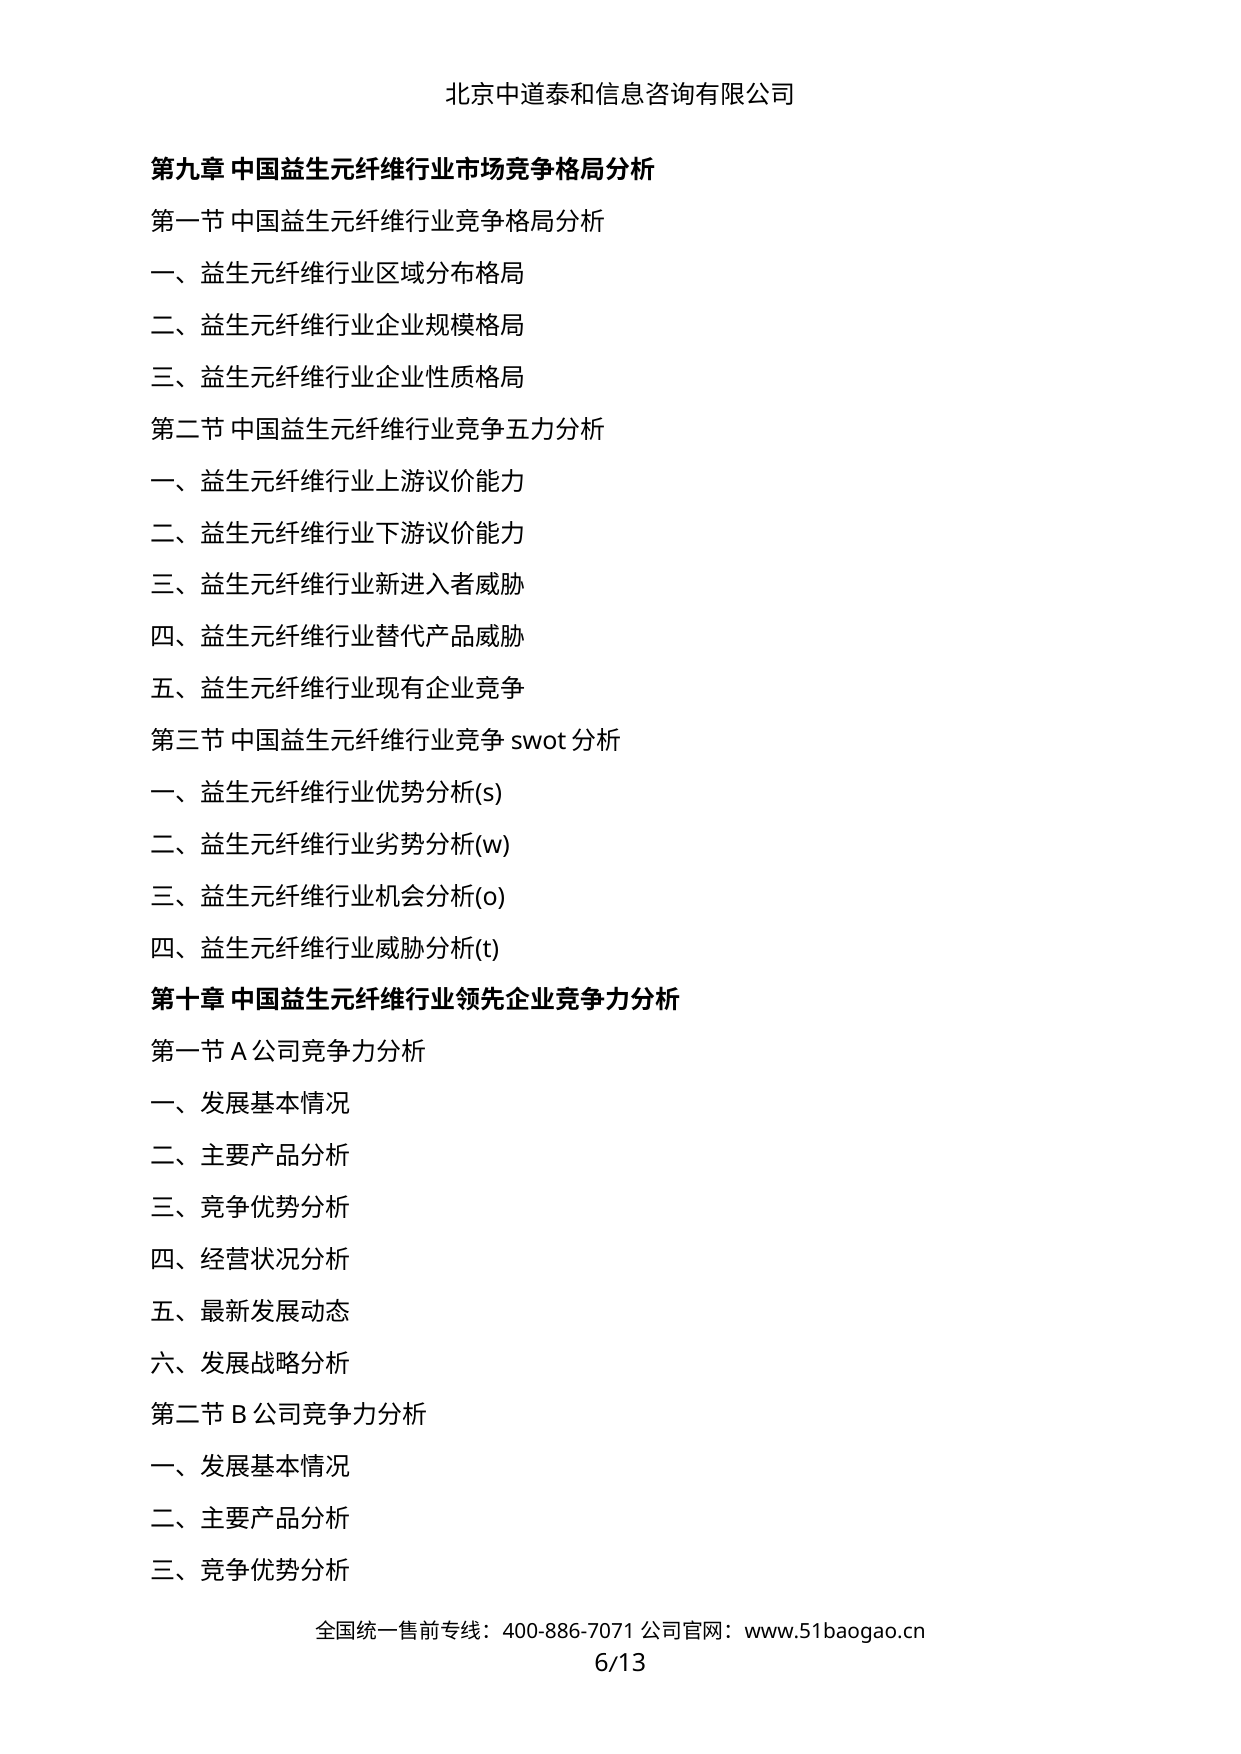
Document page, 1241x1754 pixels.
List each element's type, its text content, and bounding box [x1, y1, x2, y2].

text 三、益生元纤维行业企业性质格局 [150, 357, 1090, 394]
text 六、发展战略分析 [150, 1343, 1090, 1379]
text 第二节 B公司竞争力分析 [150, 1395, 1090, 1431]
text 一、发展基本情况 [150, 1447, 1090, 1483]
text 第一节 A公司竞争力分析 [150, 1032, 1090, 1068]
text 三、竞争优势分析 [150, 1551, 1090, 1587]
text 三、益生元纤维行业新进入者威胁 [150, 565, 1090, 601]
text 五、益生元纤维行业现有企业竞争 [150, 669, 1090, 705]
text 二、益生元纤维行业下游议价能力 [150, 513, 1090, 549]
text 一、益生元纤维行业优势分析(s) [150, 772, 1090, 809]
text 第十章 中国益生元纤维行业领先企业竞争力分析 [150, 980, 1090, 1016]
text 五、最新发展动态 [150, 1291, 1090, 1327]
text 第九章 中国益生元纤维行业市场竞争格局分析 [150, 150, 1090, 186]
text 三、竞争优势分析 [150, 1187, 1090, 1224]
text 二、益生元纤维行业企业规模格局 [150, 306, 1090, 342]
text 一、益生元纤维行业上游议价能力 [150, 461, 1090, 497]
text 第二节 中国益生元纤维行业竞争五力分析 [150, 409, 1090, 446]
text 四、益生元纤维行业替代产品威胁 [150, 617, 1090, 653]
text 第一节 中国益生元纤维行业竞争格局分析 [150, 202, 1090, 238]
text 四、益生元纤维行业威胁分析(t) [150, 928, 1090, 964]
text 第三节 中国益生元纤维行业竞争swot分析 [150, 721, 1090, 757]
text 二、益生元纤维行业劣势分析(w) [150, 824, 1090, 861]
text 三、益生元纤维行业机会分析(o) [150, 876, 1090, 912]
text 二、主要产品分析 [150, 1136, 1090, 1172]
text 一、益生元纤维行业区域分布格局 [150, 254, 1090, 290]
text 二、主要产品分析 [150, 1499, 1090, 1535]
text 一、发展基本情况 [150, 1084, 1090, 1120]
text 四、经营状况分析 [150, 1239, 1090, 1276]
